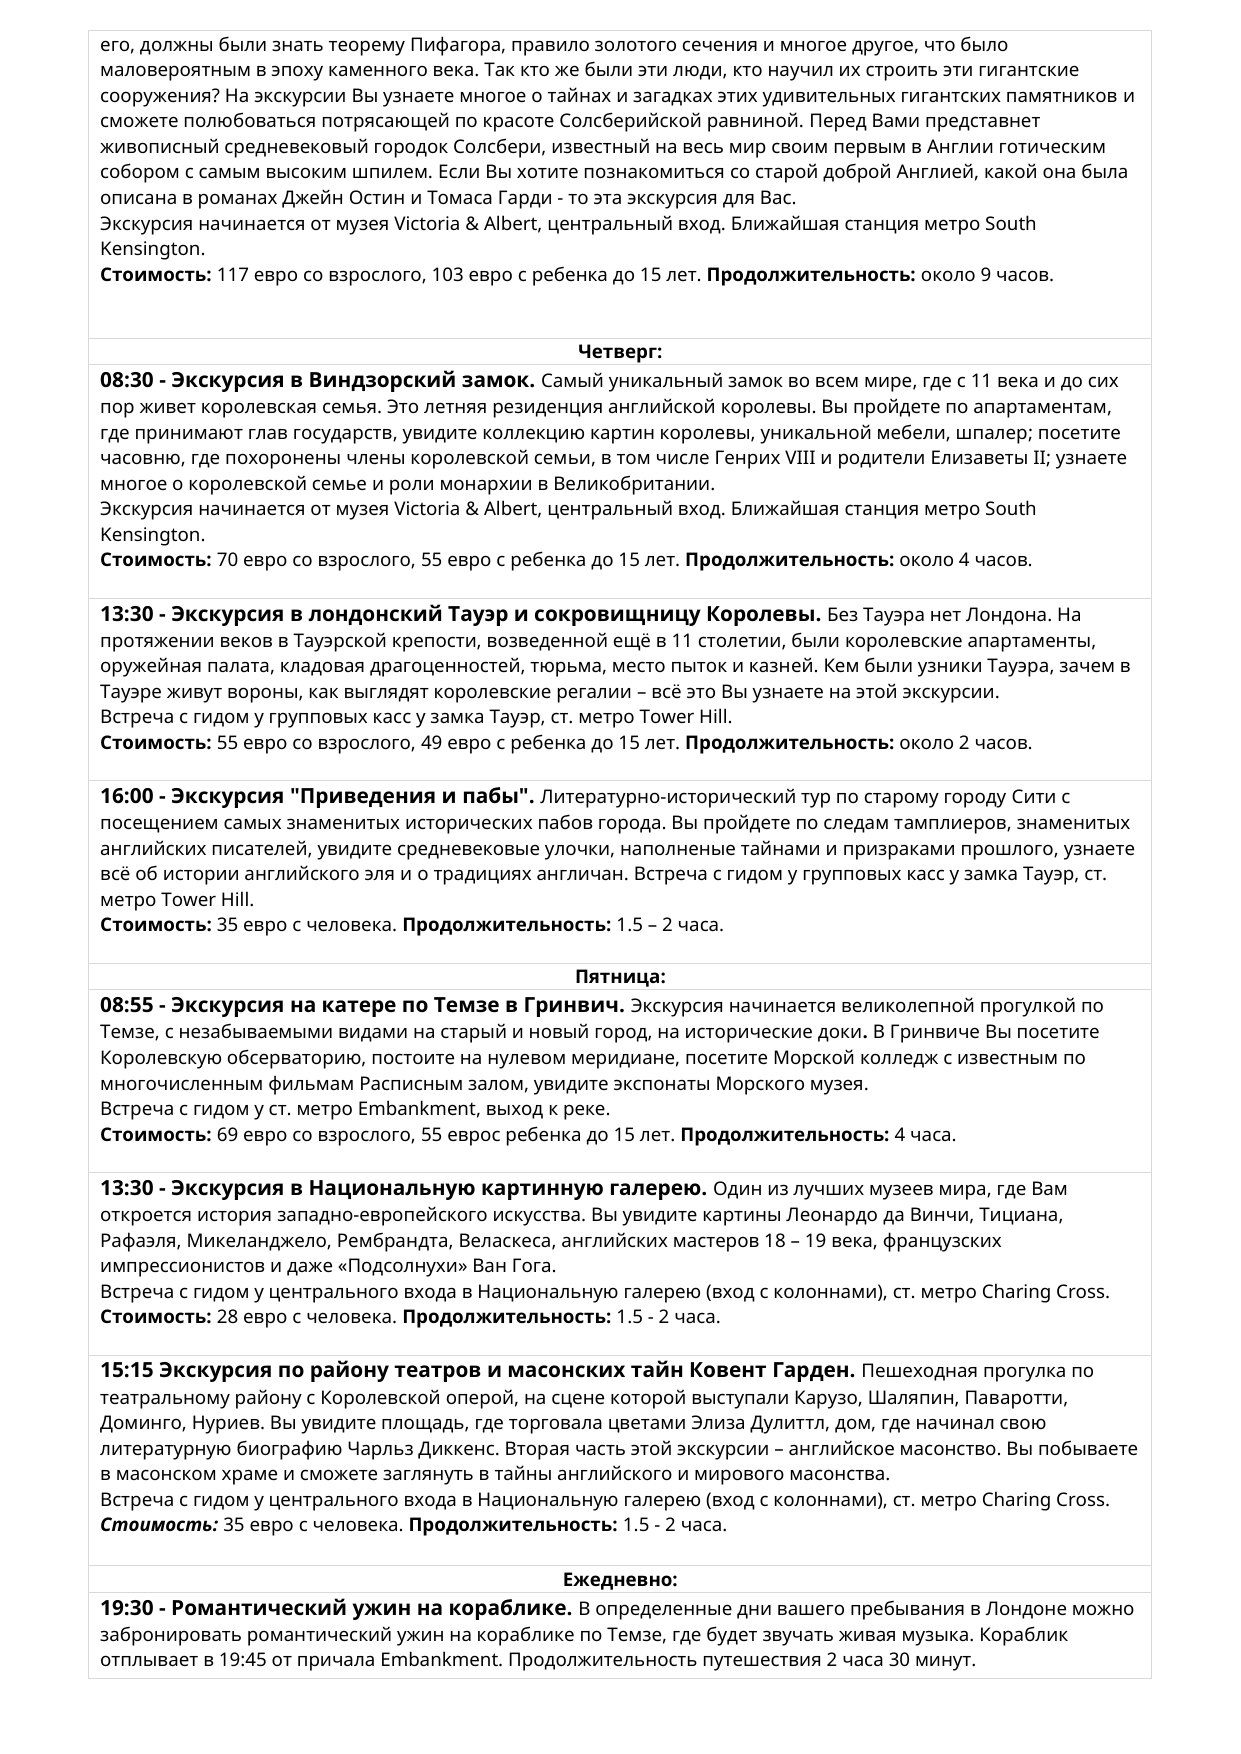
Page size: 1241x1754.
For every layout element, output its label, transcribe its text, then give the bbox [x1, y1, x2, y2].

table_cell Ежедневно: [89, 1566, 1151, 1592]
table_cell Пятница: [89, 964, 1151, 989]
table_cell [89, 31, 1151, 337]
table_cell Четверг: [89, 339, 1151, 364]
table_cell 13:30 - Экскурсия в Национальную картинную галерею. Один из лучших музеев мира, где Вам откроется история западно-европейского искусства. Вы увидите картины Леонардо да Винчи, Тициана, Рафаэля, Микеланджело, Рембрандта, Веласкеса, английских мастеров 18 – 19 века, французских импрессионистов и даже «Подсолнухи» Ван Гога. Встреча с гидом у центрального входа в Национальную галерею (вход с колоннами), ст. метро Charing Cross. Стоимость: 28 евро с человека. Продолжительность: 1.5 - 2 часа. [89, 1173, 1151, 1354]
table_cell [89, 1593, 1151, 1678]
table_cell 08:55 - Экскурсия на катере по Темзе в Гринвич. Экскурсия начинается великолепной прогулкой по Темзе, с незабываемыми видами на старый и новый город, на исторические доки. В Гринвиче Вы посетите Королевскую обсерваторию, постоите на нулевом меридиане, посетите Морской колледж с известным по многочисленным фильмам Расписным залом, увидите экспонаты Морского музея. Встреча с гидом у ст. метро Embankment, выход к реке. Стоимость: 69 евро со взрослого, 55 еврос ребенка до 15 лет. Продолжительность: 4 часа. [89, 990, 1151, 1172]
table_cell 16:00 - Экскурсия "Приведения и пабы". Литературно-исторический тур по старому городу Сити с посещением самых знаменитых исторических пабов города. Вы пройдете по следам тамплиеров, знаменитых английских писателей, увидите средневековые улочки, наполненые тайнами и призраками прошлого, узнаете всё об истории английского эля и о традициях англичан. Встреча с гидом у групповых касс у замка Тауэр, ст. метро Tower Hill. Cтоимость: 35 евро с человека. Продолжительность: 1.5 – 2 часа. [89, 781, 1151, 963]
table_cell 15:15 Экскурсия по району теaтров и масонских тайн Ковент Гарден. Пешеходная прогулка по театральному району с Королевской оперой, на сцене которой выступали Карузо, Шаляпин, Паваротти, Доминго, Нуриев. Вы увидите площадь, где торговала цветами Элиза Дулиттл, дом, где начинал свою литературную биографию Чарльз Диккенс. Вторая часть этой экскурсии – английское масонство. Вы побываете в масонском храме и сможете заглянуть в тайны английского и мирового масонства. Встреча с гидом у центрального входа в Национальную галерею (вход с колоннами), ст. метро Charing Cross. Стоимость: 35 евро с человека. Продолжительность: 1.5 - 2 часа. [89, 1356, 1151, 1565]
table_cell 13:30 - Экскурсия в лондонский Тауэр и сокровищницу Королевы. Без Тауэра нет Лондона. На протяжении веков в Тауэрской крепости, возведенной ещё в 11 столетии, были королевские апартаменты, оружейная палата, кладовая драгоценностей, тюрьма, место пыток и казней. Кем были узники Тауэра, зачем в Тауэре живут вороны, как выглядят королевские регалии – всё это Вы узнаете на этой экскурсии. Встреча с гидом у групповых касс у замка Тауэр, ст. метро Tower Hill. Стоимость: 55 евро со взрослого, 49 евро с ребенка до 15 лет. Продолжительность: около 2 часов. [89, 599, 1151, 780]
table_cell 08:30 - Экскурсия в Виндзорский замок. Самый уникальный замок во всем мире, где с 11 века и до сих пор живет королевская семья. Это летняя резиденция английской королевы. Вы пройдете по апартаментам, где принимают глав государств, увидите коллекцию картин королевы, уникальной мебели, шпалер; посетите часовню, где похоронены члены королевской семьи, в том числе Генрих VIII и родители Елизаветы II; узнаете многое о королевской семье и роли монархии в Великобритании. Экскурсия начинается от музея Victoria & Albert, центральный вход. Ближайшая станция метро South Kensington. Стоимость: 70 евро со взрослого, 55 евро с ребенка до 15 лет. Продолжительность: около 4 часов. [89, 365, 1151, 598]
